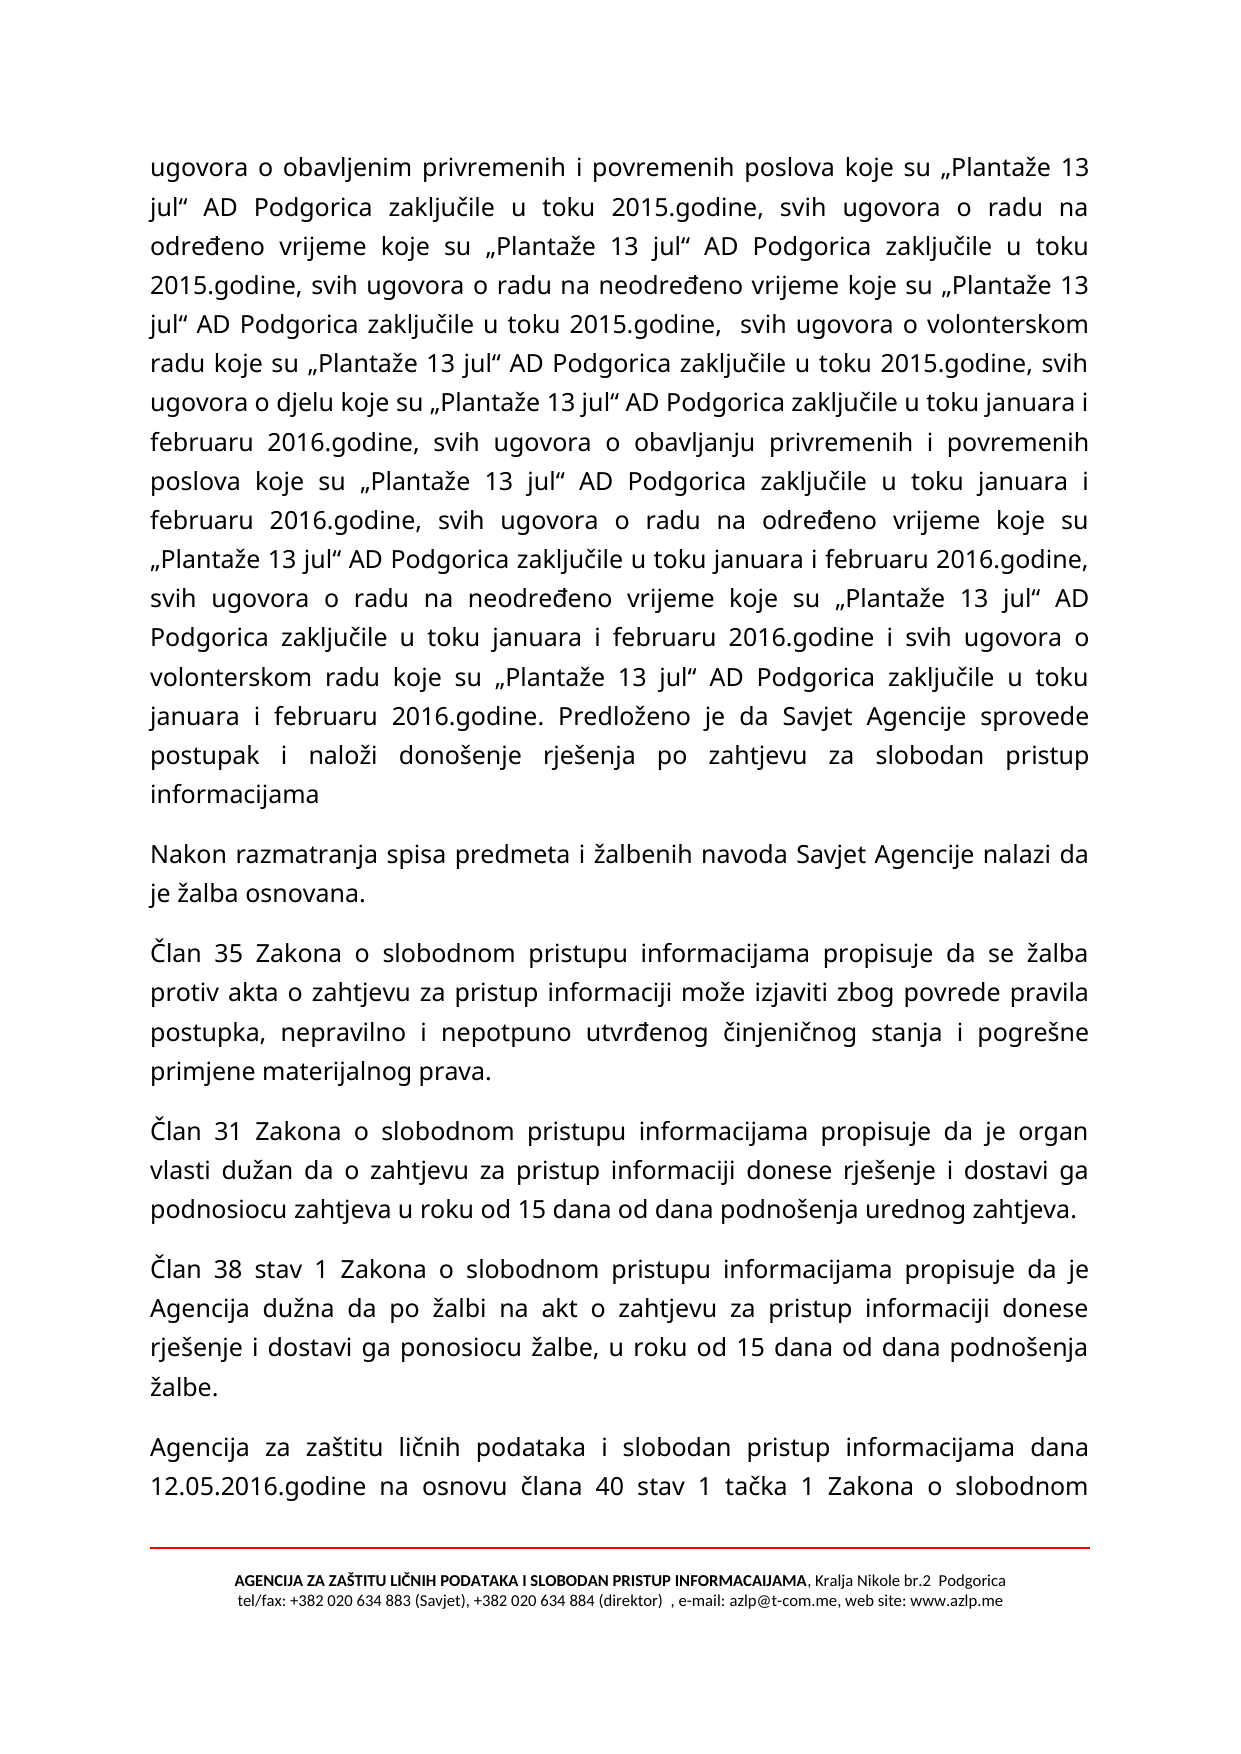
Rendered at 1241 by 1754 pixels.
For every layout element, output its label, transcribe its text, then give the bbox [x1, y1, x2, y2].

text Član 35 Zakona o slobodnom pristupu informacijama propisuje da se žalba protiv akta o zahtjevu za pristup informaciji može izjaviti zbog povrede pravila postupka, nepravilno i nepotpuno utvrđenog činjeničnog stanja i pogrešne primjene materijalnog prava. [150, 936, 1090, 1087]
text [150, 1429, 1090, 1502]
text Član 31 Zakona o slobodnom pristupu informacijama propisuje da je organ vlasti dužan da o zahtjevu za pristup informaciji donese rješenje i dostavi ga podnosiocu zahtjeva u roku od 15 dana od dana podnošenja urednog zahtjeva. [150, 1113, 1090, 1226]
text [150, 150, 1090, 811]
text Nakon razmatranja spisa predmeta i žalbenih navoda Savjet Agencije nalazi da je žalba osnovana. [150, 837, 1090, 910]
text Član 38 stav 1 Zakona o slobodnom pristupu informacijama propisuje da je Agencija dužna da po žalbi na akt o zahtjevu za pristup informaciji donese rješenje i dostavi ga ponosiocu žalbe, u roku od 15 dana od dana podnošenja žalbe. [150, 1252, 1090, 1403]
